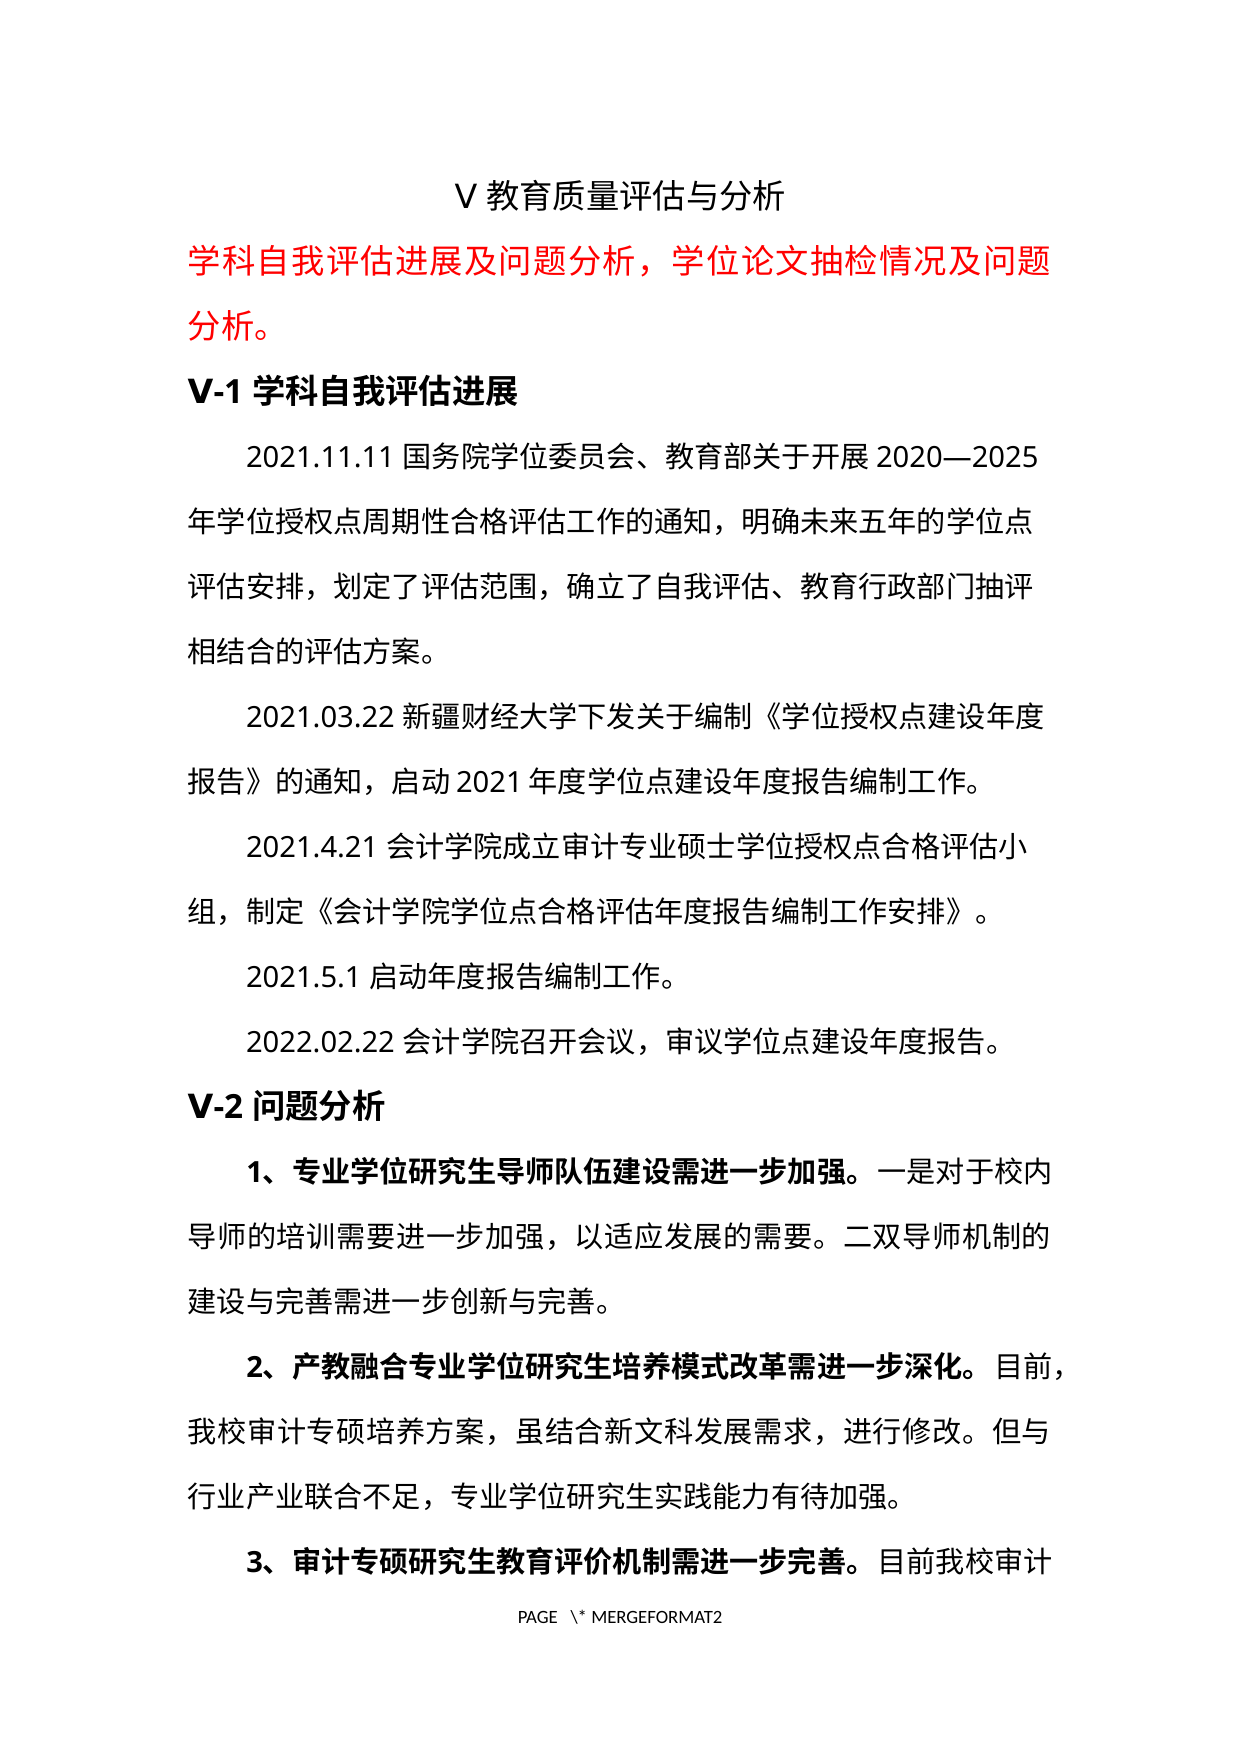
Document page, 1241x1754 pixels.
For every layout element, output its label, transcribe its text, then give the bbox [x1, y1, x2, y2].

text Ⅴ-2 问题分析 [187, 1072, 1053, 1137]
text 2021.03.22 新疆财经大学下发关于编制《学位授权点建设年度报告》的通知，启动2021年度学位点建设年度报告编制工作。 [187, 682, 1053, 812]
text 学科自我评估进展及问题分析，学位论文抽检情况及问题分析。 [187, 227, 1053, 357]
text 2021.11.11 国务院学位委员会、教育部关于开展 2020—2025年学位授权点周期性合格评估工作的通知，明确未来五年的学位点评估安排，划定了评估范围，确立了自我评估、教育行政部门抽评相结合的评估方案。 [187, 422, 1053, 682]
text 2022.02.22 会计学院召开会议，审议学位点建设年度报告。 [187, 1007, 1053, 1072]
text Ⅴ 教育质量评估与分析 [187, 162, 1053, 227]
text 2021.4.21 会计学院成立审计专业硕士学位授权点合格评估小组，制定《会计学院学位点合格评估年度报告编制工作安排》。 [187, 812, 1053, 942]
text Ⅴ-1 学科自我评估进展 [187, 357, 1053, 422]
text 2021.5.1 启动年度报告编制工作。 [187, 942, 1053, 1007]
text 1、专业学位研究生导师队伍建设需进一步加强。一是对于校内导师的培训需要进一步加强，以适应发展的需要。二双导师机制的建设与完善需进一步创新与完善。 [187, 1137, 1053, 1332]
text 2、产教融合专业学位研究生培养模式改革需进一步深化。目前，我校审计专硕培养方案，虽结合新文科发展需求，进行修改。但与行业产业联合不足，专业学位研究生实践能力有待加强。 [187, 1332, 1053, 1527]
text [187, 1527, 1053, 1592]
